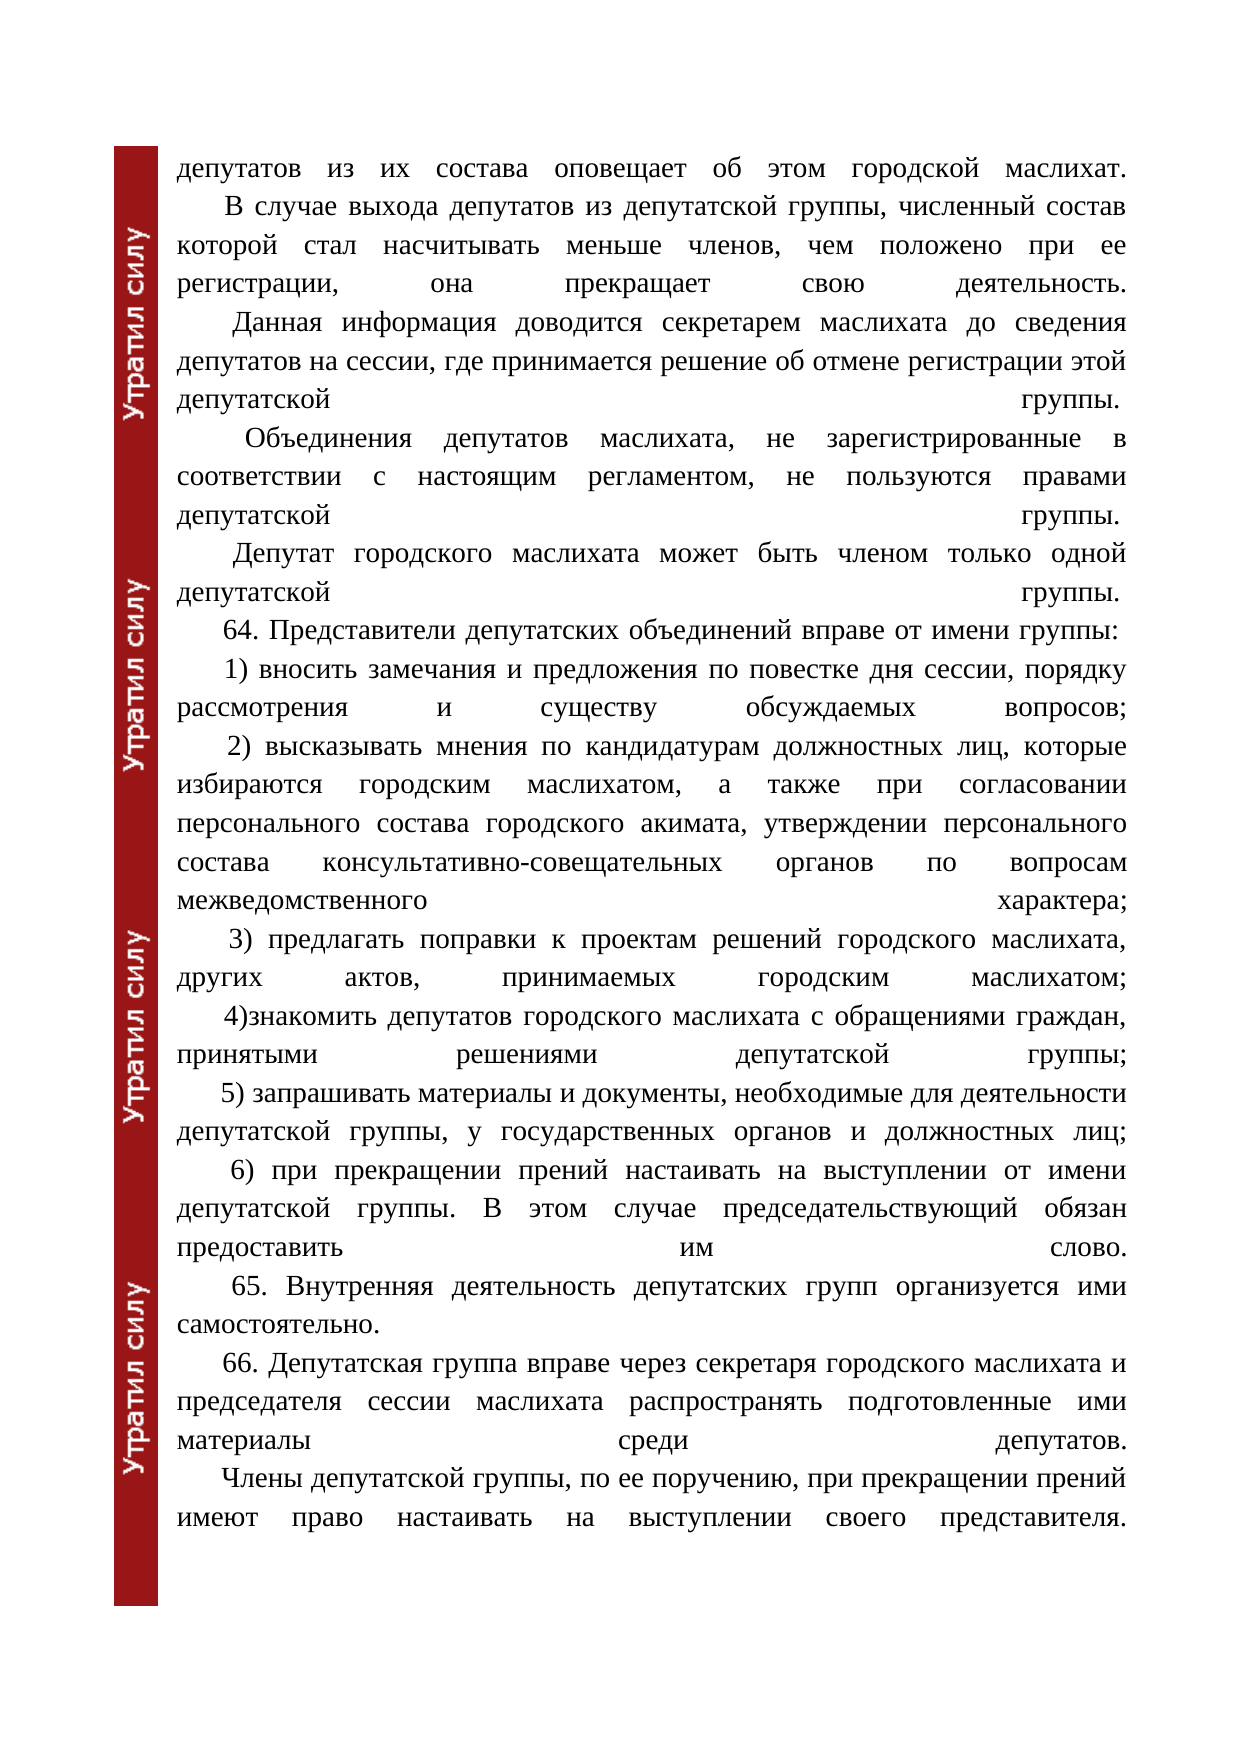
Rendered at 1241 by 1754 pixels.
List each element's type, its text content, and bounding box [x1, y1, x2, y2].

picture [114, 1532, 158, 1606]
picture [114, 146, 158, 150]
